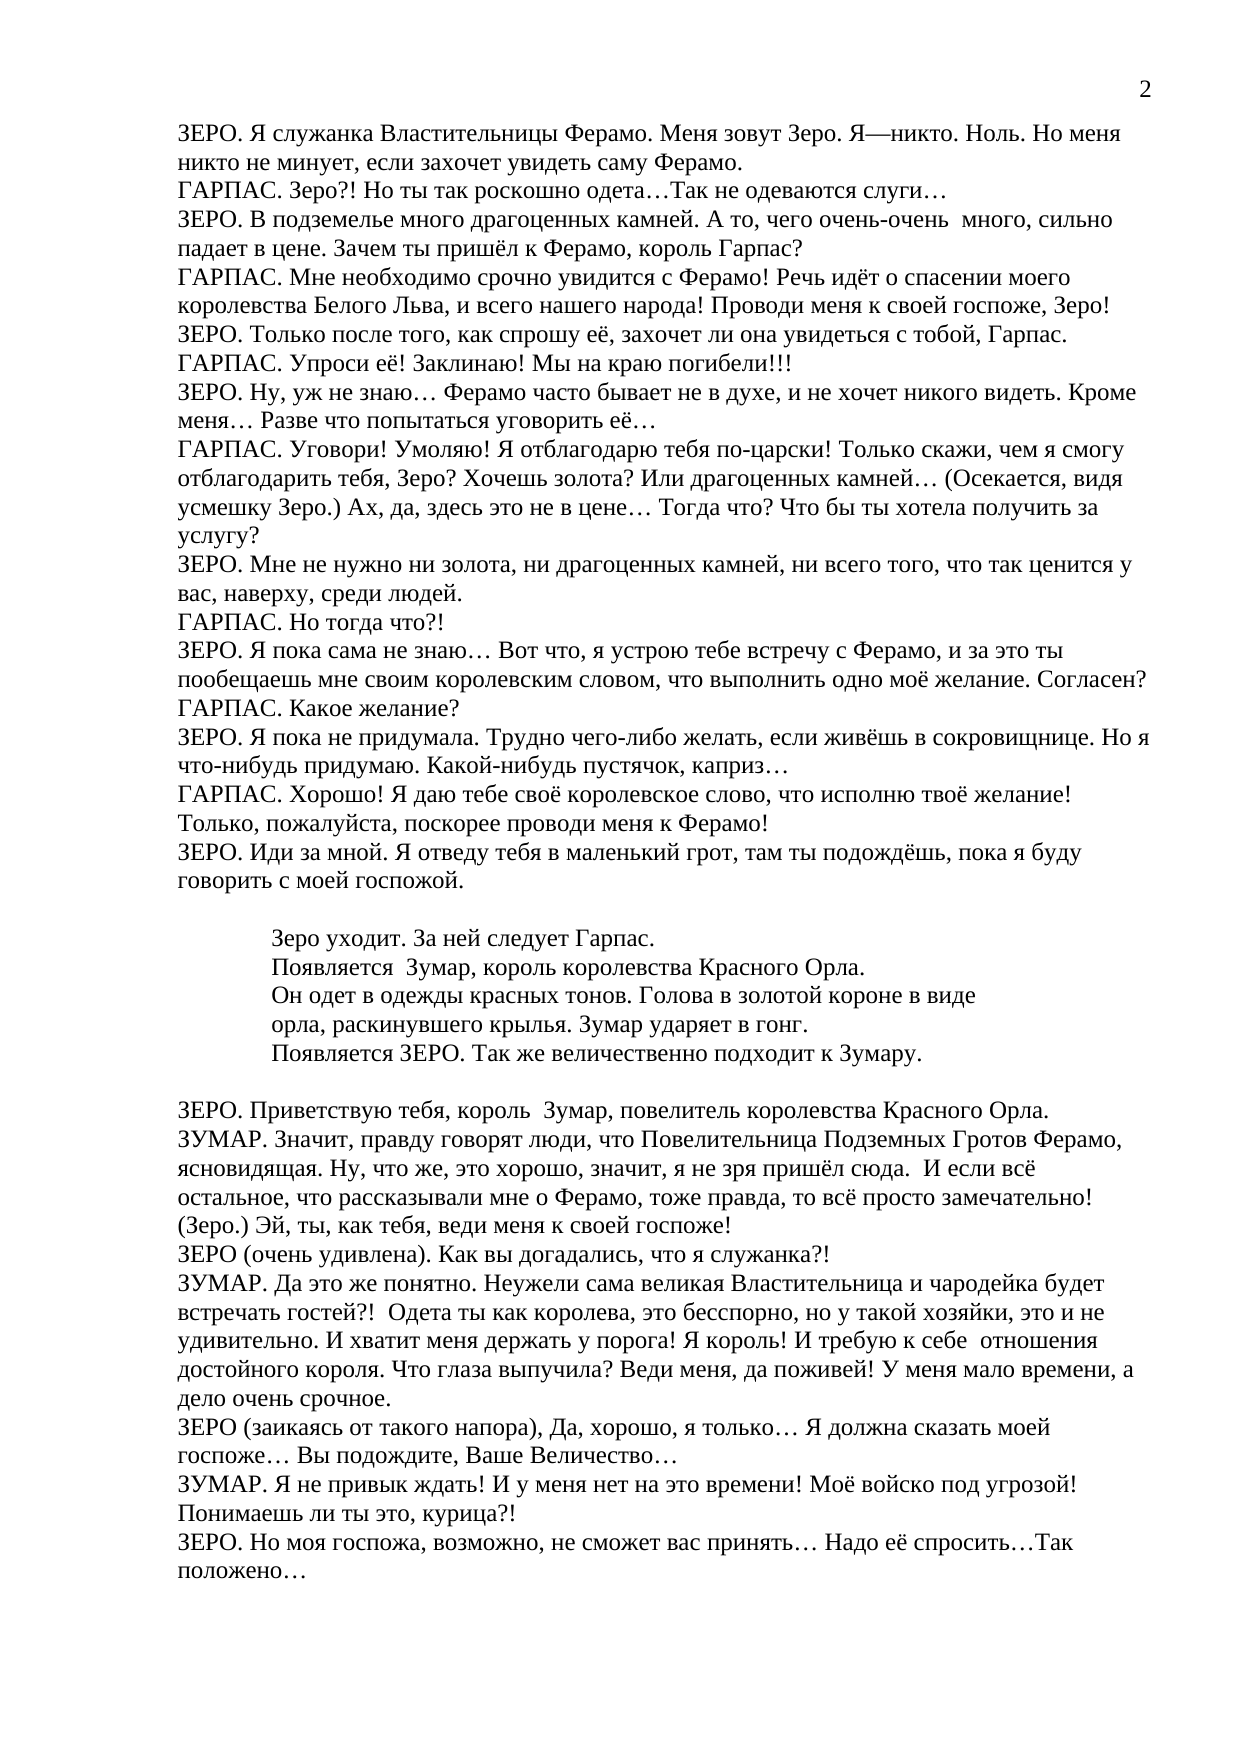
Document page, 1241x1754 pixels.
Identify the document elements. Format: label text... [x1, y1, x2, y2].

text ЗЕРО. Мне не нужно ни золота, ни драгоценных камней, ни всего того, что так ценится у вас, наверху, среди людей. [177, 549, 1152, 607]
text ГАРПАС. Упроси её! Заклинаю! Мы на краю погибели!!! [177, 348, 1152, 377]
text ЗЕРО. Приветствую тебя, король Зумар, повелитель королевства Красного Орла. [177, 1096, 1152, 1124]
text ГАРПАС. Мне необходимо срочно увидится с Ферамо! Речь идёт о спасении моего королевства Белого Льва, и всего нашего народа! Проводи меня к своей госпоже, Зеро! [177, 262, 1152, 319]
text ГАРПАС. Какое желание? [177, 693, 1152, 722]
text ЗЕРО. В подземелье много драгоценных камней. А то, чего очень-очень много, сильно падает в цене. Зачем ты пришёл к Ферамо, король Гарпас? [177, 204, 1152, 262]
text ЗЕРО. Но моя госпожа, возможно, не сможет вас принять… Надо её спросить…Так положено… [177, 1527, 1152, 1584]
text ЗЕРО. Ну, уж не знаю… Ферамо часто бывает не в духе, и не хочет никого видеть. Кроме меня… Разве что попытаться уговорить её… [177, 377, 1152, 434]
text ЗЕРО (очень удивлена). Как вы догадались, что я служанка?! [177, 1239, 1152, 1268]
text ЗЕРО. Я пока не придумала. Трудно чего-либо желать, если живёшь в сокровищнице. Но я что-нибудь придумаю. Какой-нибудь пустячок, каприз… [177, 722, 1152, 779]
text Он одет в одежды красных тонов. Голова в золотой короне в виде [177, 981, 1152, 1009]
text ЗУМАР. Да это же понятно. Неужели сама великая Властительница и чародейка будет встречать гостей?! Одета ты как королева, это бесспорно, но у такой хозяйки, это и не удивительно. И хватит меня держать у порога! Я король! И требую к себе отношения достойного короля. Что глаза выпучила? Веди меня, да поживей! У меня мало времени, а дело очень срочное. [177, 1268, 1152, 1412]
text ГАРПАС. Зеро?! Но ты так роскошно одета…Так не одеваются слуги… [177, 176, 1152, 204]
text орла, раскинувшего крылья. Зумар ударяет в гонг. [177, 1009, 1152, 1038]
text Появляется Зумар, король королевства Красного Орла. [177, 952, 1152, 981]
text ЗУМАР. Я не привык ждать! И у меня нет на это времени! Моё войско под угрозой! Понимаешь ли ты это, курица?! [177, 1469, 1152, 1527]
text ГАРПАС. Уговори! Умоляю! Я отблагодарю тебя по-царски! Только скажи, чем я смогу отблагодарить тебя, Зеро? Хочешь золота? Или драгоценных камней… (Осекается, видя усмешку Зеро.) Ах, да, здесь это не в цене… Тогда что? Что бы ты хотела получить за услугу? [177, 434, 1152, 549]
text ЗЕРО. Я служанка Властительницы Ферамо. Меня зовут Зеро. Я—никто. Ноль. Но меня никто не минует, если захочет увидеть саму Ферамо. [177, 118, 1152, 176]
text ЗЕРО. Иди за мной. Я отведу тебя в маленький грот, там ты подождёшь, пока я буду говорить с моей госпожой. [177, 837, 1152, 894]
text ЗЕРО (заикаясь от такого напора), Да, хорошо, я только… Я должна сказать моей госпоже… Вы подождите, Ваше Величество… [177, 1412, 1152, 1469]
text ЗЕРО. Только после того, как спрошу её, захочет ли она увидеться с тобой, Гарпас. [177, 319, 1152, 348]
text ЗУМАР. Значит, правду говорят люди, что Повелительница Подземных Гротов Ферамо, ясновидящая. Ну, что же, это хорошо, значит, я не зря пришёл сюда. И если всё остальное, что рассказывали мне о Ферамо, тоже правда, то всё просто замечательно! (Зеро.) Эй, ты, как тебя, веди меня к своей госпоже! [177, 1124, 1152, 1239]
text ЗЕРО. Я пока сама не знаю… Вот что, я устрою тебе встречу с Ферамо, и за это ты пообещаешь мне своим королевским словом, что выполнить одно моё желание. Согласен? [177, 636, 1152, 693]
text ГАРПАС. Хорошо! Я даю тебе своё королевское слово, что исполню твоё желание! Только, пожалуйста, поскорее проводи меня к Ферамо! [177, 779, 1152, 837]
text Появляется ЗЕРО. Так же величественно подходит к Зумару. [177, 1038, 1152, 1067]
text ГАРПАС. Но тогда что?! [177, 607, 1152, 636]
text Зеро уходит. За ней следует Гарпас. [177, 923, 1152, 952]
